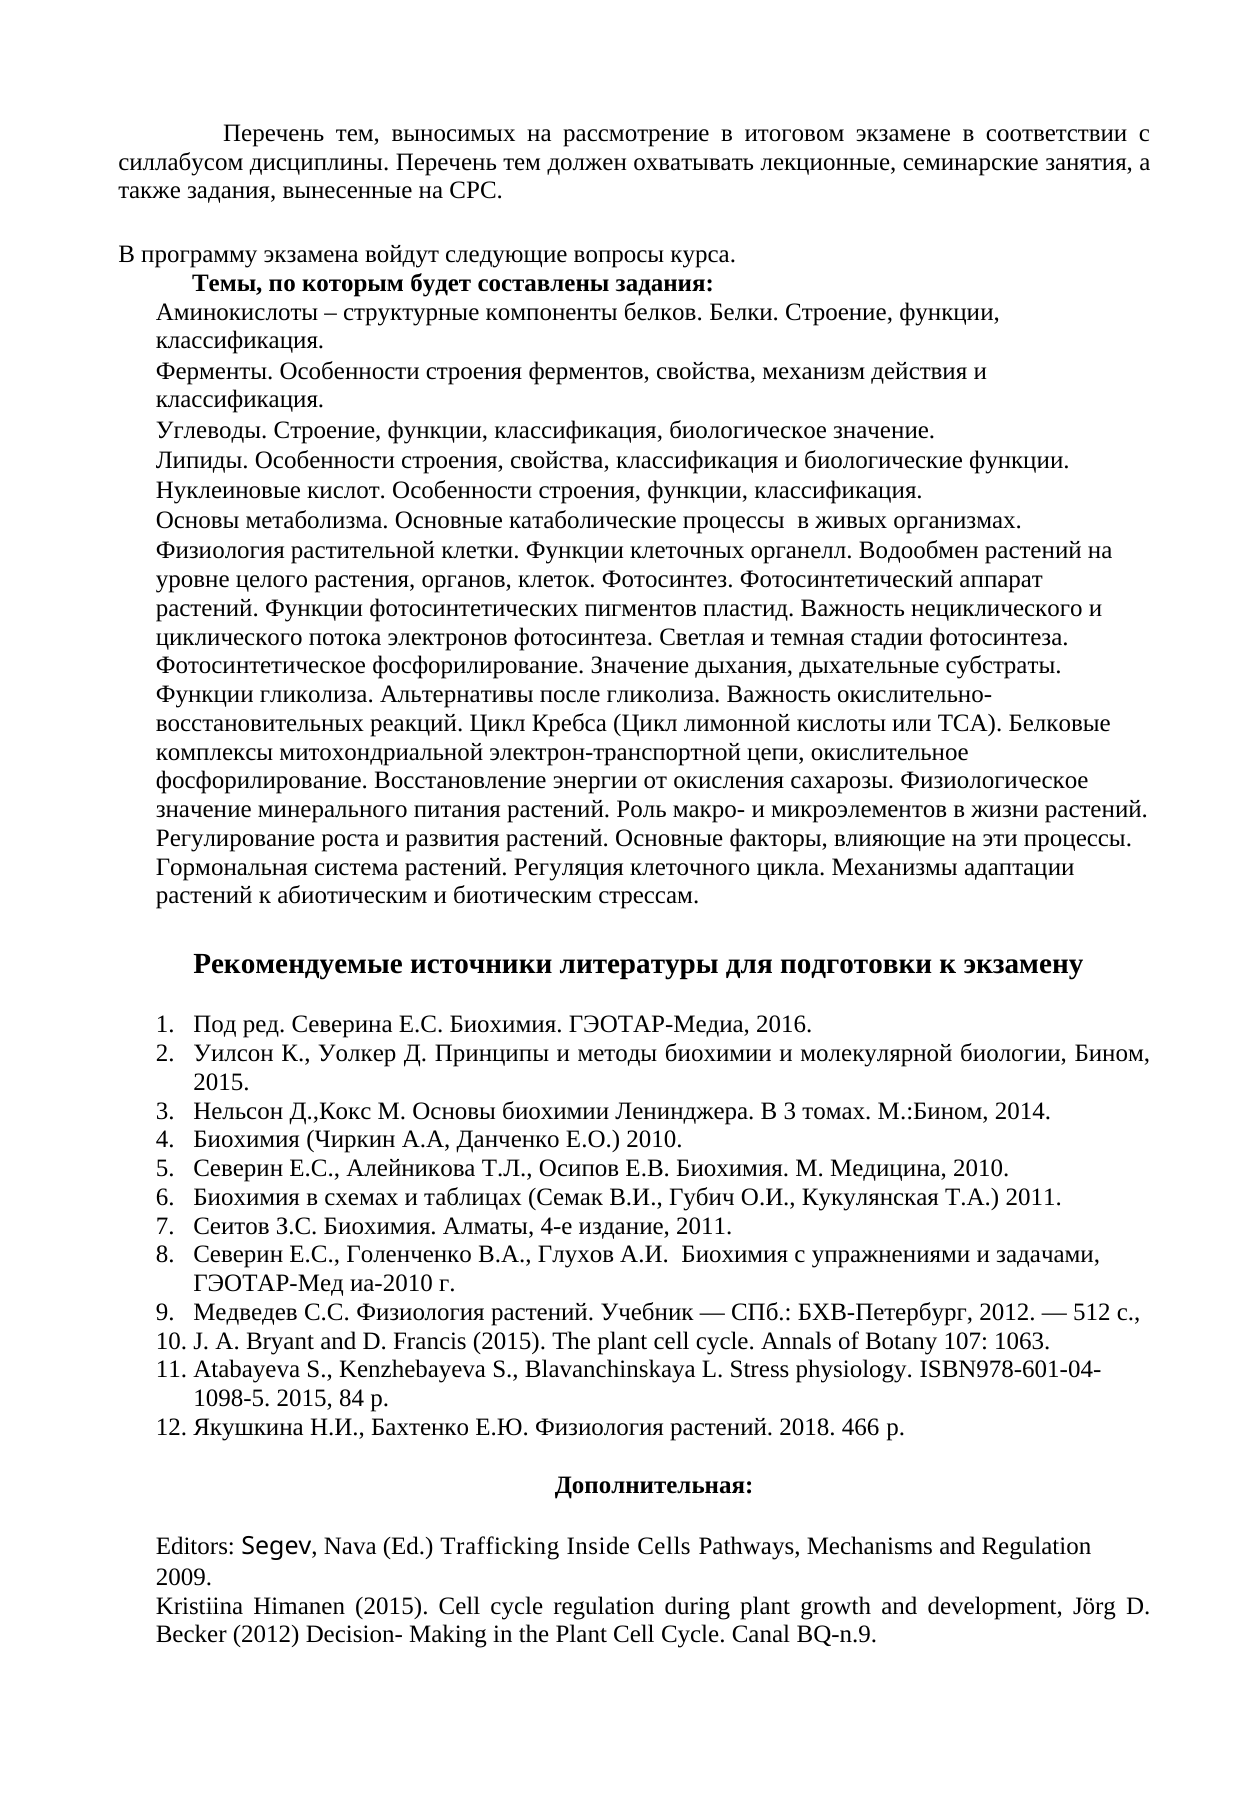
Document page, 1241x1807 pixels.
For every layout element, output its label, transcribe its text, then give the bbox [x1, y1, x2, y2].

list Уилсон К., Уолкер Д. Принципы и методы биохимии и молекулярной биологии, Бином, 2015. [156, 1038, 1152, 1096]
list Медведев С.С. Физиология растений. Учебник — СПб.: БХВ-Петербург, 2012. — 512 с., [156, 1297, 1152, 1326]
text Темы, по которым будет составлены задания: [118, 268, 1152, 297]
list Сеитов З.С. Биохимия. Алматы, 4-е издание, 2011. [156, 1211, 1152, 1239]
list Биохимия (Чиркин А.А, Данченко Е.О.) 2010. [156, 1124, 1152, 1153]
text Перечень тем, выносимых на рассмотрение в итоговом экзамене в соответствии с силлабусом дисциплины. Перечень тем должен охватывать лекционные, семинарские занятия, а также задания, вынесенные на СРС. [118, 118, 1152, 204]
text Ферменты. Особенности строения ферментов, свойства, механизм действия и классификация. [156, 356, 1152, 413]
list Нельсон Д.,Кокс М. Основы биохимии Ленинджера. В 3 томах. М.:Бином, 2014. [156, 1096, 1152, 1124]
text Нуклеиновые кислот. Особенности строения, функции, классификация. [156, 475, 1152, 504]
text Углеводы. Строение, функции, классификация, биологическое значение. [156, 415, 1152, 443]
text Основы метаболизма. Основные катаболические процессы в живых организмах. [156, 505, 1152, 534]
list Биохимия в схемах и таблицах (Семак В.И., Губич О.И., Кукулянская Т.А.) 2011. [156, 1182, 1152, 1211]
text Аминокислоты – структурные компоненты белков. Белки. Строение, функции, классификация. [156, 297, 1152, 354]
subtitle Editors: Segev, Nava (Ed.) Trafficking Inside Cells Pathways, Mechanisms and Regulation 2009. [156, 1528, 1152, 1591]
text Липиды. Особенности строения, свойства, классификация и биологические функции. [156, 445, 1152, 474]
text Дополнительная: [127, 1470, 1152, 1499]
text Kristiina Himanen (2015). Cell cycle regulation during plant growth and development, Jörg D. Becker (2012) Decision- Making in the Plant Cell Cycle. Canal BQ-n.9. [156, 1591, 1152, 1648]
text Физиология растительной клетки. Функции клеточных органелл. Водообмен растений на уровне целого растения, органов, клеток. Фотосинтез. Фотосинтетический аппарат растений. Функции фотосинтетических пигментов пластид. Важность нециклического и циклического потока электронов фотосинтеза. Светлая и темная стадии фотосинтеза. Фотосинтетическое фосфорилирование. Значение дыхания, дыхательные субстраты. Функции гликолиза. Альтернативы после гликолиза. Важность окислительно-восстановительных реакций. Цикл Кребса (Цикл лимонной кислоты или TCA). Белковые комплексы митохондриальной электрон-транспортной цепи, окислительное фосфорилирование. Восстановление энергии от окисления сахарозы. Физиологическое значение минерального питания растений. Роль макро- и микроэлементов в жизни растений. Регулирование роста и развития растений. Основные факторы, влияющие на эти процессы. Гормональная система растений. Регуляция клеточного цикла. Механизмы адаптации растений к абиотическим и биотическим стрессам. [156, 536, 1152, 909]
list Atabayeva S., Kenzhebayeva S., Blavanchinskaya L. Stress physiology. ISBN978-601-04-1098-5. 2015, 84 p. [156, 1354, 1152, 1412]
list Под ред. Северина Е.С. Биохимия. ГЭОТАР-Медиа, 2016. [156, 1009, 1152, 1038]
list J. A. Bryant and D. Francis (2015). The plant cell cycle. Annals of Botany 107: 1063. [156, 1326, 1152, 1354]
list Северин Е.С., Алейникова Т.Л., Осипов Е.В. Биохимия. М. Медицина, 2010. [156, 1153, 1152, 1182]
text В программу экзамена войдут следующие вопросы курса. [118, 239, 1152, 268]
text Рекомендуемые источники литературы для подготовки к экзамену [193, 946, 1152, 979]
list Северин Е.С., Голенченко В.А., Глухов А.И. Биохимия с упражнениями и задачами, ГЭОТАР-Мед иа-2010 г. [156, 1239, 1152, 1297]
list Якушкина Н.И., Бахтенко Е.Ю. Физиология растений. 2018. 466 p. [156, 1412, 1152, 1441]
